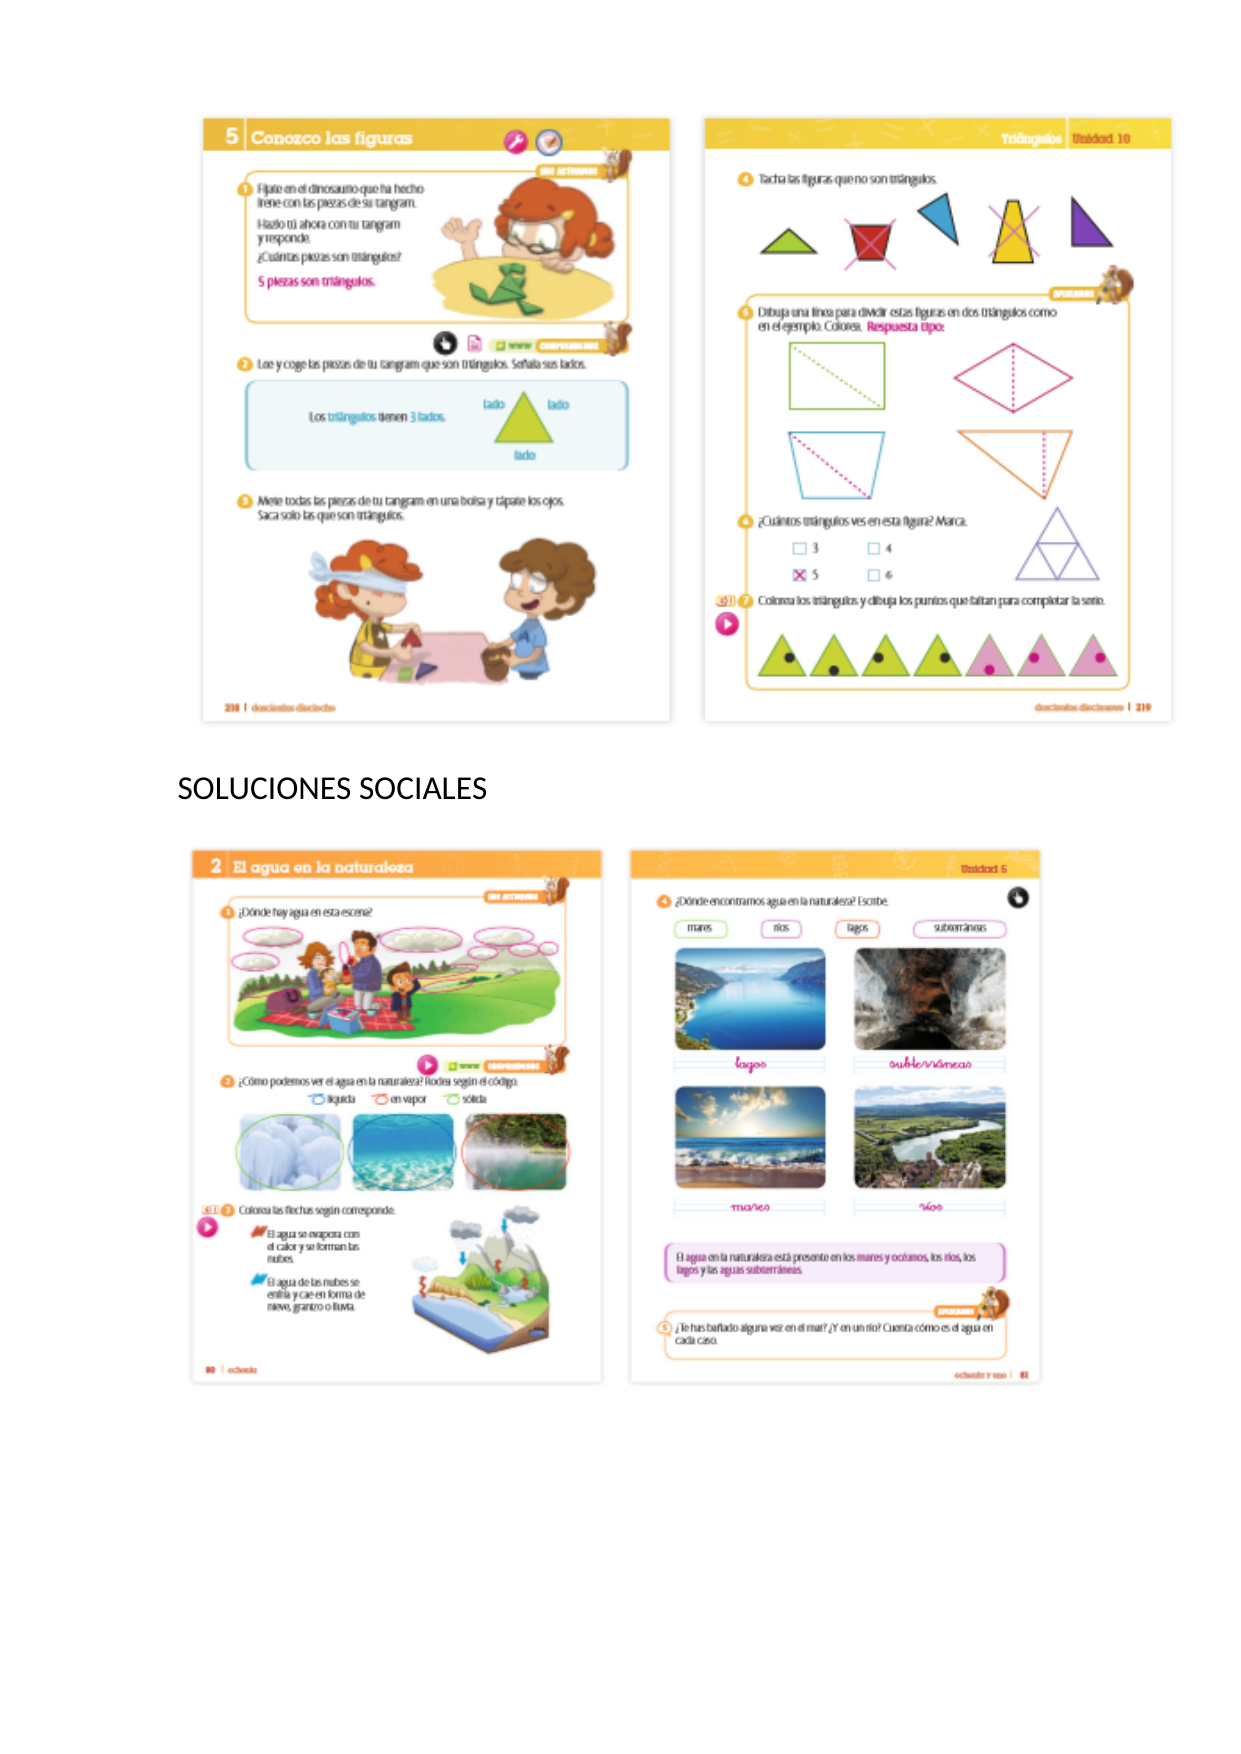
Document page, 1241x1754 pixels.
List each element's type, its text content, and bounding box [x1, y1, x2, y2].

picture [177, 101, 1184, 743]
picture [177, 835, 1054, 1387]
text SOLUCIONES SOCIALES [177, 767, 1167, 808]
